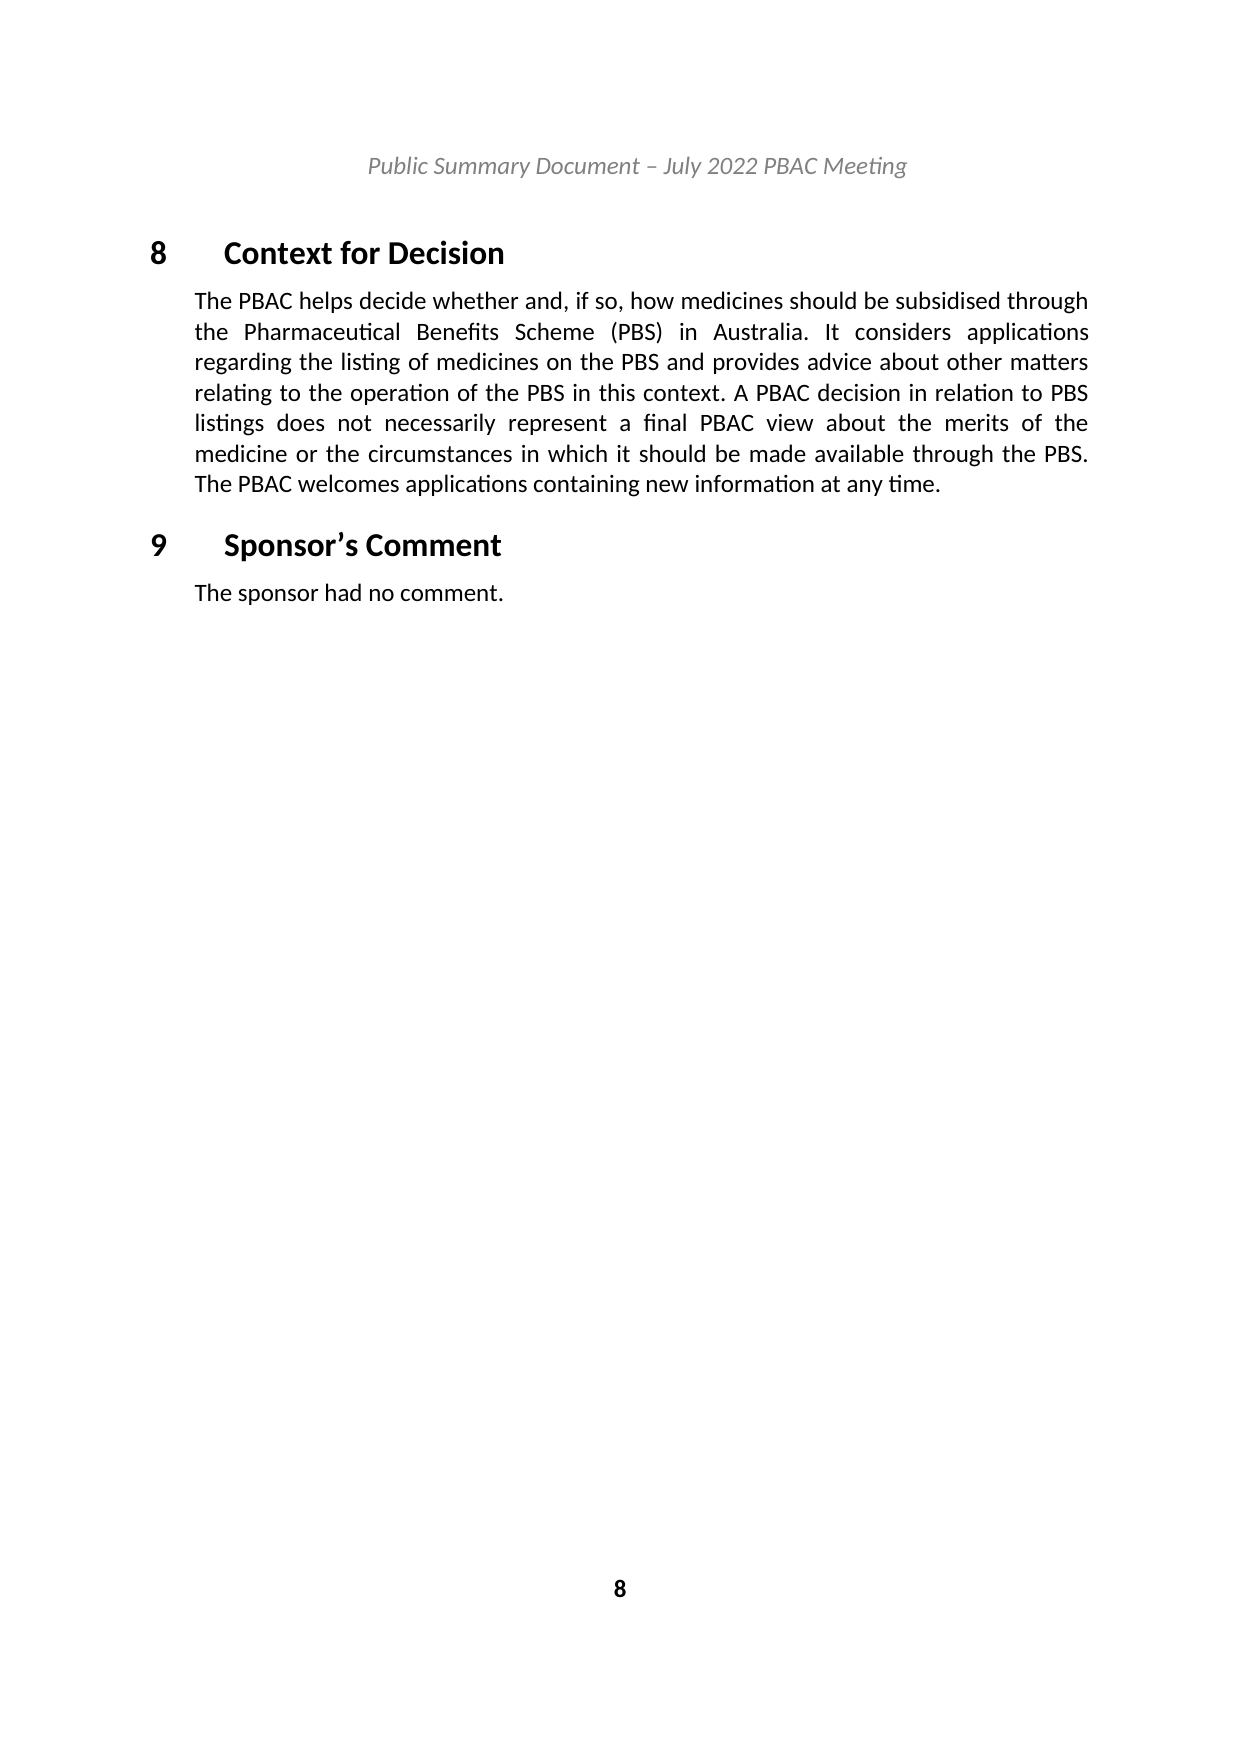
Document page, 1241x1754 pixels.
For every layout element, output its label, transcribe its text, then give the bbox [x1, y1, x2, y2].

subtitle Sponsor’s Comment [150, 524, 1090, 564]
text The PBAC helps decide whether and, if so, how medicines should be subsidised through the Pharmaceutical Benefits Scheme (PBS) in Australia. It considers applications regarding the listing of medicines on the PBS and provides advice about other matters relating to the operation of the PBS in this context. A PBAC decision in relation to PBS listings does not necessarily represent a final PBAC view about the merits of the medicine or the circumstances in which it should be made available through the PBS. The PBAC welcomes applications containing new information at any time. [194, 285, 1090, 499]
text The sponsor had no comment. [194, 577, 1090, 607]
subtitle Context for Decision [150, 232, 1090, 273]
